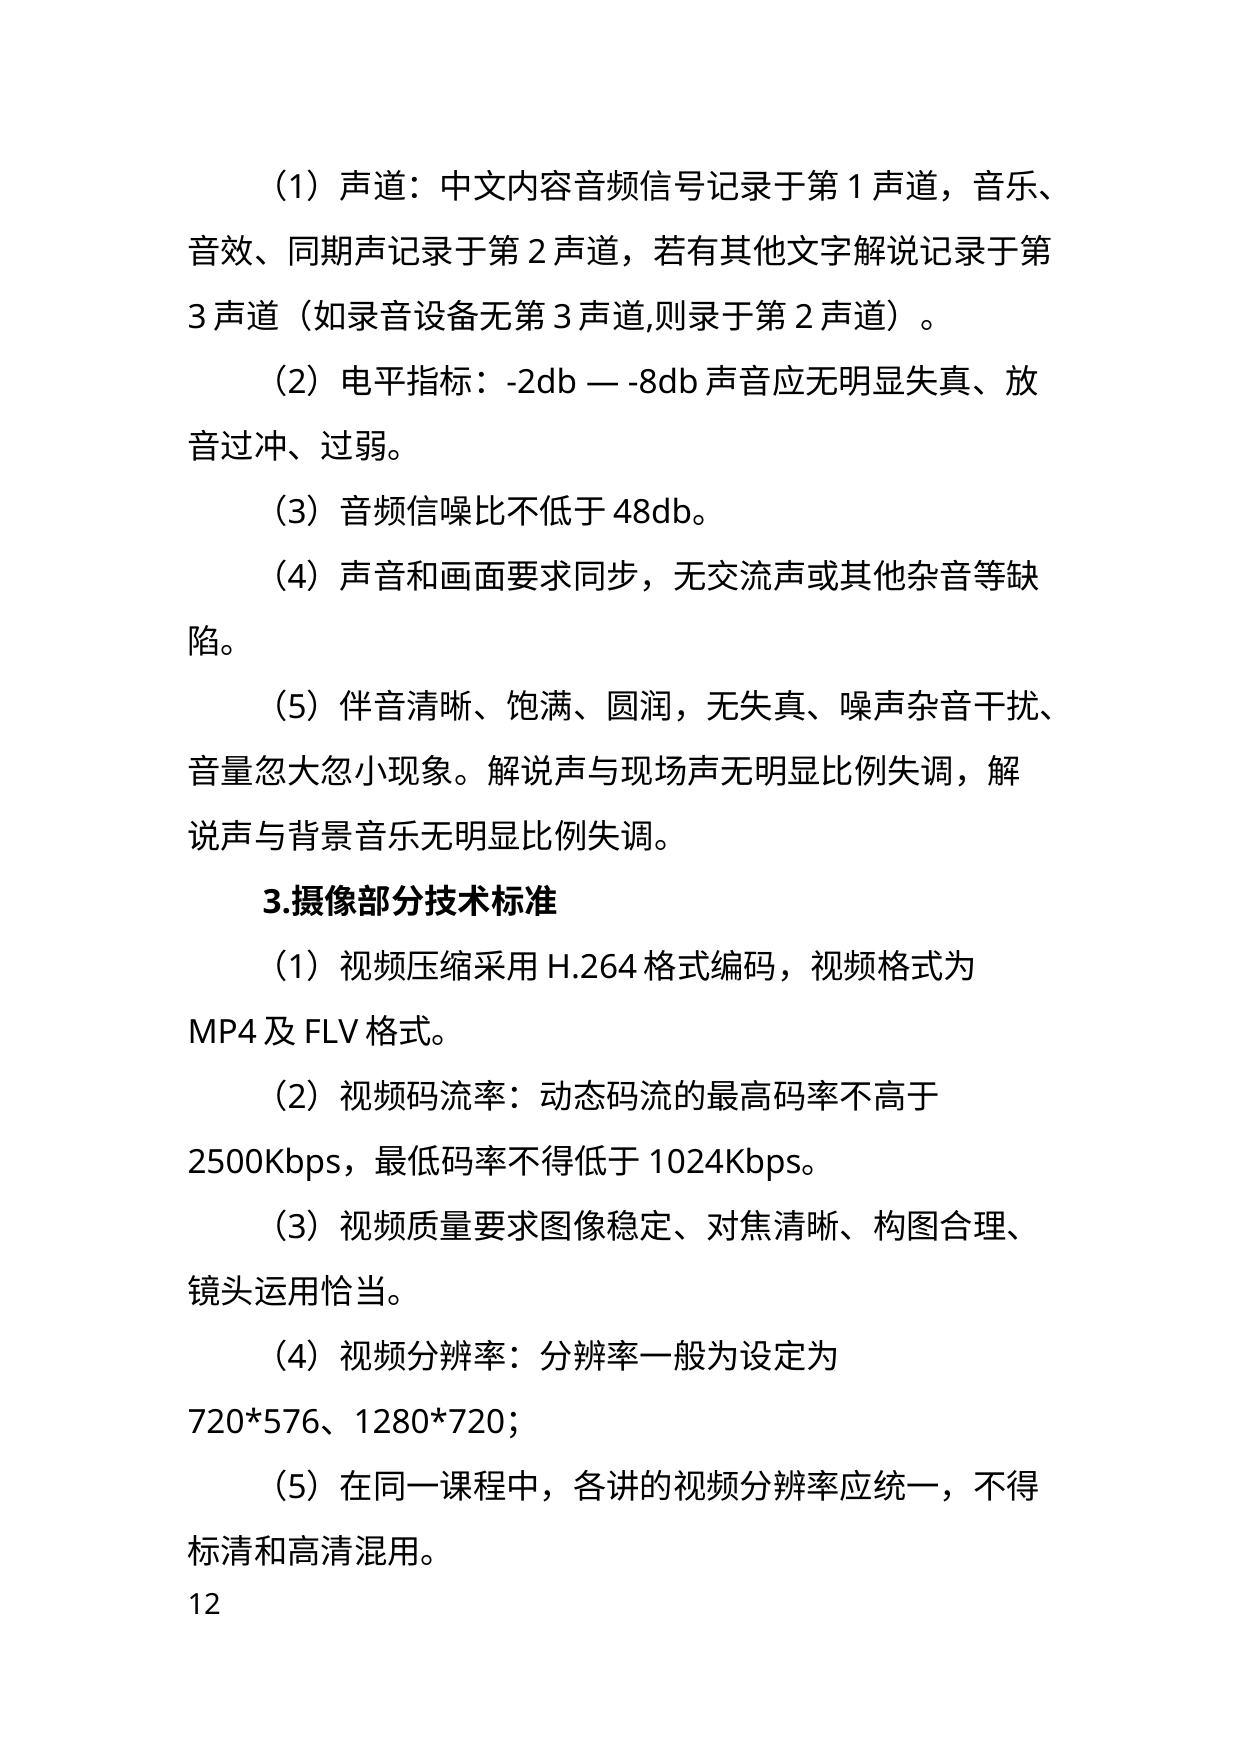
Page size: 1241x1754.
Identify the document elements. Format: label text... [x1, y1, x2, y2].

text （1）声道：中文内容音频信号记录于第1声道，音乐、音效、同期声记录于第2声道，若有其他文字解说记录于第3声道（如录音设备无第3声道,则录于第2声道）。 [187, 152, 1053, 347]
text （4）声音和画面要求同步，无交流声或其他杂音等缺陷。 [187, 542, 1053, 672]
text 3.摄像部分技术标准 [187, 867, 1053, 932]
text （2）视频码流率：动态码流的最高码率不高于2500Kbps，最低码率不得低于1024Kbps。 [187, 1062, 1053, 1192]
text （3）视频质量要求图像稳定、对焦清晰、构图合理、镜头运用恰当。 [187, 1192, 1053, 1322]
text （2）电平指标：-2db — -8db声音应无明显失真、放音过冲、过弱。 [187, 347, 1053, 477]
text （5）伴音清晰、饱满、圆润，无失真、噪声杂音干扰、音量忽大忽小现象。解说声与现场声无明显比例失调，解说声与背景音乐无明显比例失调。 [187, 672, 1053, 867]
text （1）视频压缩采用H.264格式编码，视频格式为MP4及FLV格式。 [187, 932, 1053, 1062]
text （4）视频分辨率：分辨率一般为设定为720*576、1280*720； [187, 1322, 1053, 1452]
text （5）在同一课程中，各讲的视频分辨率应统一，不得标清和高清混用。 [187, 1452, 1053, 1582]
text （3）音频信噪比不低于48db。 [187, 477, 1053, 542]
